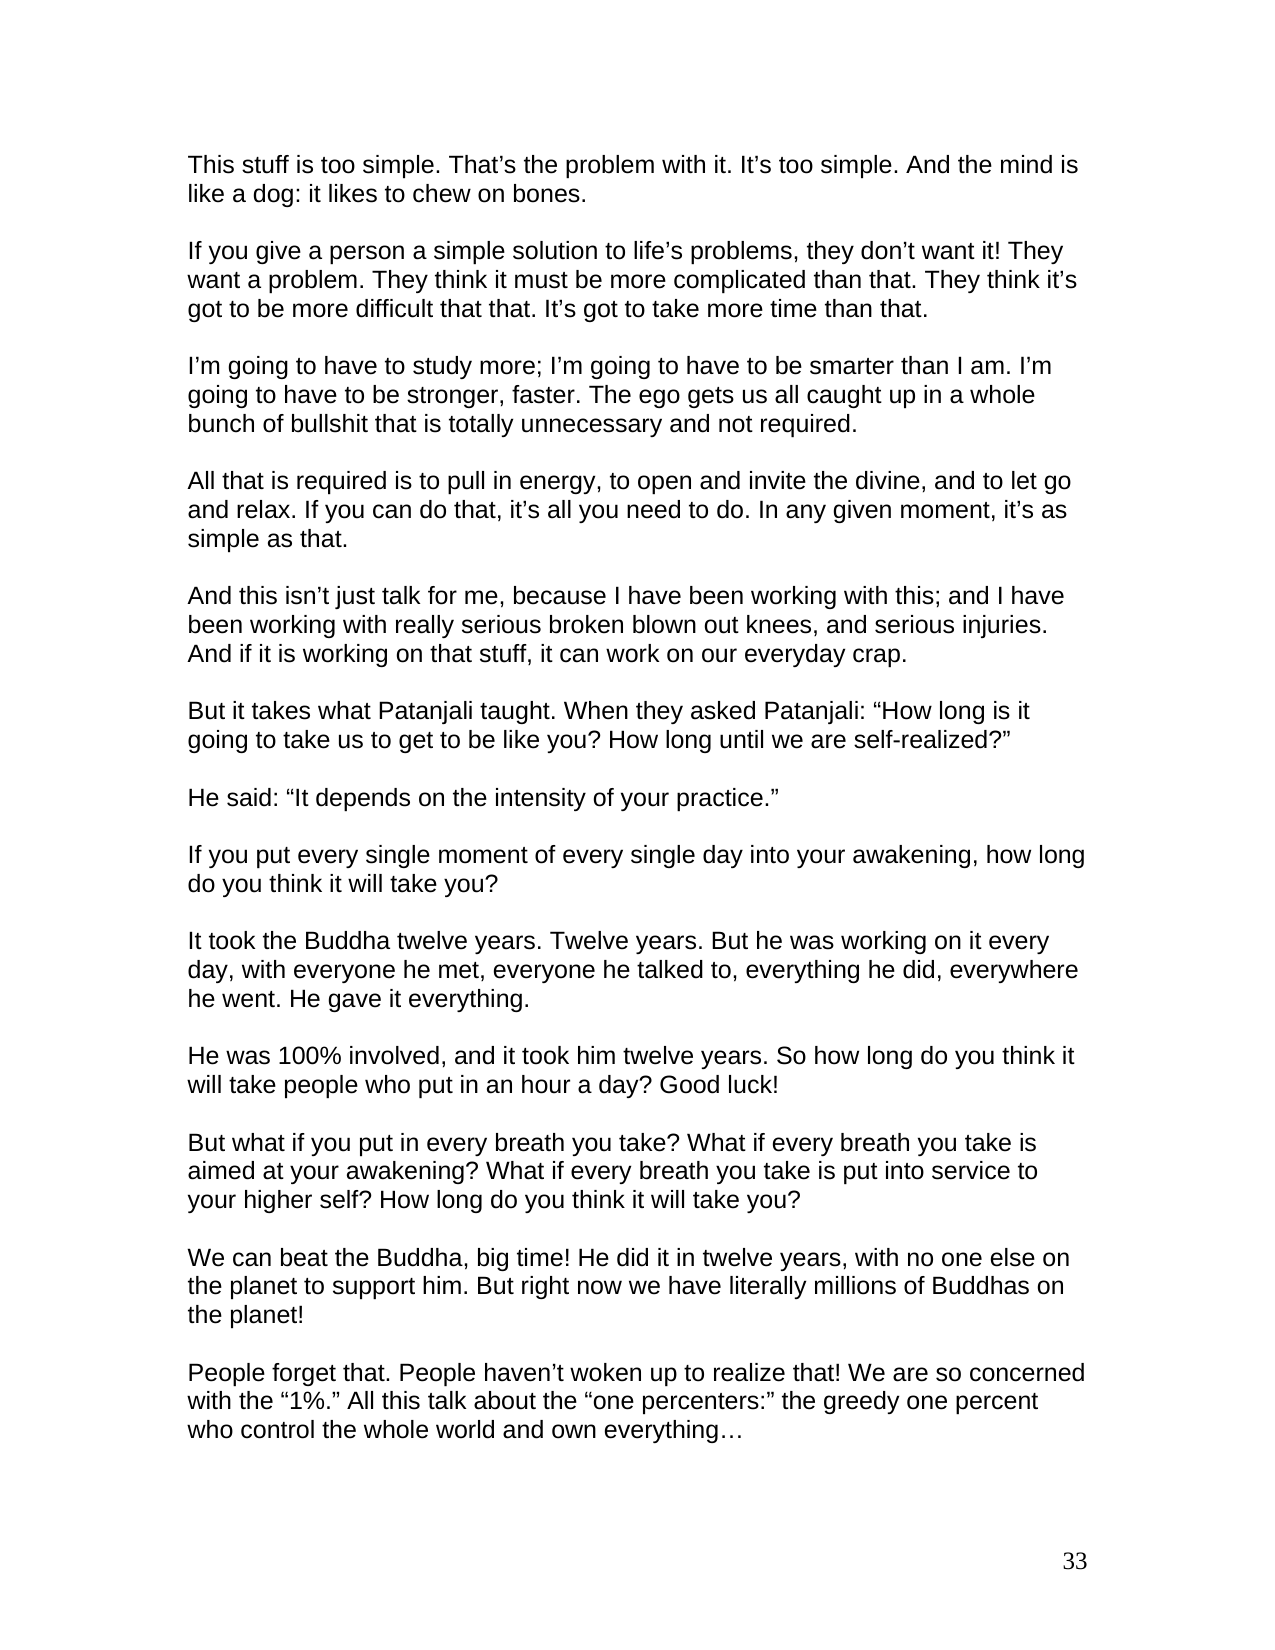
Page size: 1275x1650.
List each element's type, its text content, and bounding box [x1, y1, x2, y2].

text If you put every single moment of every single day into your awakening, how long do you think it will take you? [187, 840, 1087, 897]
text But it takes what Patanjali taught. When they asked Patanjali: “How long is it going to take us to get to be like you? How long until we are self-realized?” [187, 696, 1087, 754]
text We can beat the Buddha, big time! He did it in twelve years, with no one else on the planet to support him. But right now we have literally millions of Buddhas on the planet! [187, 1242, 1087, 1329]
text He said: “It depends on the intensity of your practice.” [187, 782, 1087, 811]
text People forget that. People haven’t woken up to realize that! We are so concerned with the “1%.” All this talk about the “one percenters:” the greedy one percent who control the whole world and own everything… [187, 1357, 1087, 1444]
text He was 100% involved, and it took him twelve years. So how long do you think it will take people who put in an hour a day? Good luck! [187, 1041, 1087, 1099]
text It took the Buddha twelve years. Twelve years. But he was working on it every day, with everyone he met, everyone he talked to, everything he did, everywhere he went. He gave it everything. [187, 926, 1087, 1012]
text If you give a person a simple solution to life’s problems, they don’t want it! They want a problem. They think it must be more complicated than that. They think it’s got to be more difficult that that. It’s got to take more time than that. [187, 236, 1087, 322]
text All that is required is to pull in energy, to open and invite the divine, and to let go and relax. If you can do that, it’s all you need to do. In any given moment, it’s as simple as that. [187, 466, 1087, 552]
text And this isn’t just talk for me, because I have been working with this; and I have been working with really serious broken blown out knees, and serious injuries. And if it is working on that stuff, it can work on our everyday crap. [187, 581, 1087, 667]
text This stuff is too simple. That’s the problem with it. It’s too simple. And the mind is like a dog: it likes to chew on bones. [187, 150, 1087, 207]
text I’m going to have to study more; I’m going to have to be smarter than I am. I’m going to have to be stronger, faster. The ego gets us all caught up in a whole bunch of bullshit that is totally unnecessary and not required. [187, 351, 1087, 437]
text But what if you put in every breath you take? What if every breath you take is aimed at your awakening? What if every breath you take is put into service to your higher self? How long do you think it will take you? [187, 1127, 1087, 1214]
